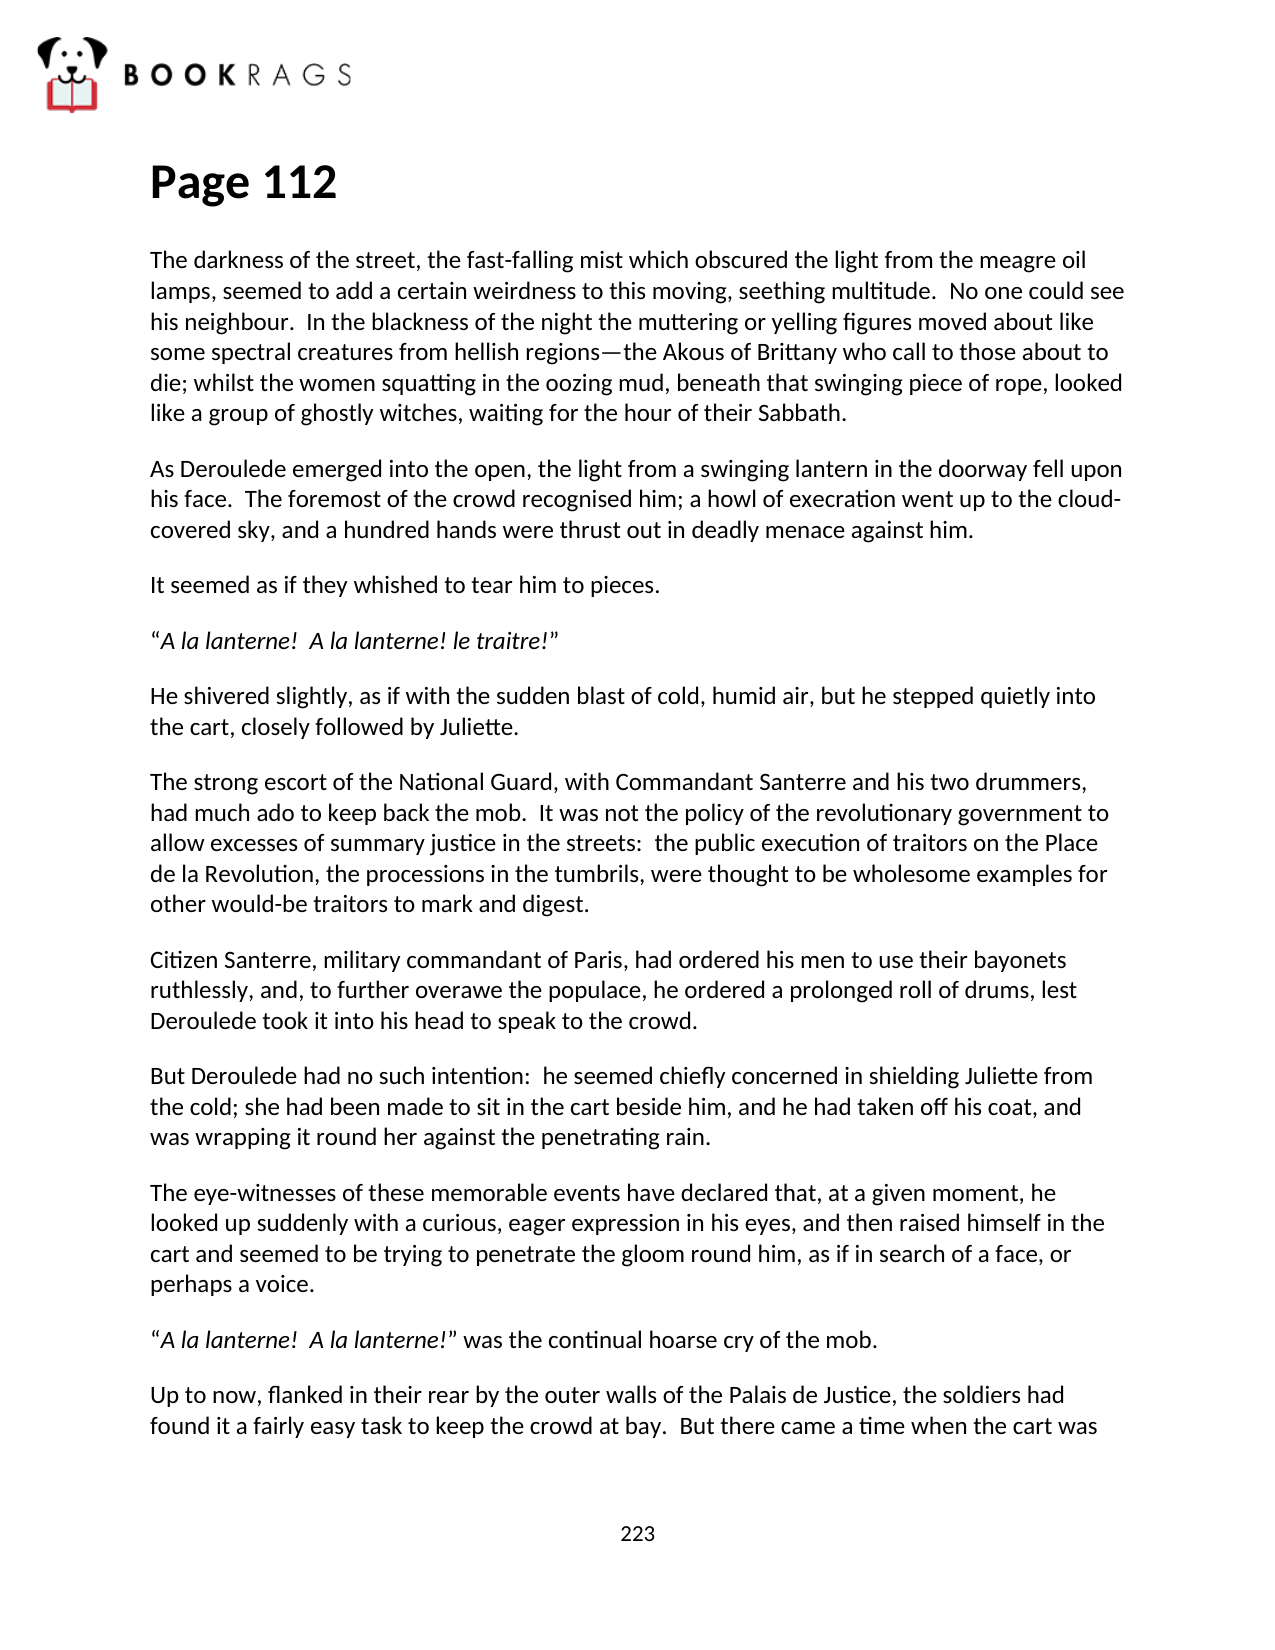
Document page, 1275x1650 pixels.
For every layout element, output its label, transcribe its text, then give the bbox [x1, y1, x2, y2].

text It seemed as if they whished to tear him to pieces. [150, 569, 1125, 600]
text As Deroulede emerged into the open, the light from a swinging lantern in the doorway fell upon his face. The foremost of the crowd recognised him; a howl of execration went up to the cloud-covered sky, and a hundred hands were thrust out in deadly menace against him. [150, 453, 1125, 544]
text Citizen Santerre, military commandant of Paris, had ordered his men to use their bayonets ruthlessly, and, to further overawe the populace, he ordered a prolonged roll of drums, lest Deroulede took it into his head to speak to the crowd. [150, 944, 1125, 1036]
text The eye-witnesses of these memorable events have declared that, at a given moment, he looked up suddenly with a curious, eager expression in his eyes, and then raised himself in the cart and seemed to be trying to penetrate the gloom round him, as if in search of a face, or perhaps a voice. [150, 1177, 1125, 1299]
text But Deroulede had no such intention: he seemed chiefly concerned in shielding Juliette from the cold; she had been made to sit in the cart beside him, and he had taken off his coat, and was wrapping it round her against the penetrating rain. [150, 1061, 1125, 1152]
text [150, 1380, 1125, 1441]
text Page 112 [150, 150, 1125, 211]
picture [37, 37, 351, 113]
text “A la lanterne! A la lanterne!” was the continual hoarse cry of the mob. [150, 1324, 1125, 1355]
text The strong escort of the National Guard, with Commandant Santerre and his two drummers, had much ado to keep back the mob. It was not the policy of the revolutionary government to allow excesses of summary justice in the streets: the public execution of traitors on the Place de la Revolution, the processions in the tumbrils, were thought to be wholesome examples for other would-be traitors to mark and digest. [150, 766, 1125, 919]
text The darkness of the street, the fast-falling mist which obscured the light from the meagre oil lamps, seemed to add a certain weirdness to this moving, seething multitude. No one could see his neighbour. In the blackness of the night the muttering or yelling figures moved about like some spectral creatures from hellish regions—­the Akous of Brittany who call to those about to die; whilst the women squatting in the oozing mud, beneath that swinging piece of rope, looked like a group of ghostly witches, waiting for the hour of their Sabbath. [150, 244, 1125, 428]
text “A la lanterne! A la lanterne! le traitre!” [150, 625, 1125, 655]
text He shivered slightly, as if with the sudden blast of cold, humid air, but he stepped quietly into the cart, closely followed by Juliette. [150, 680, 1125, 741]
